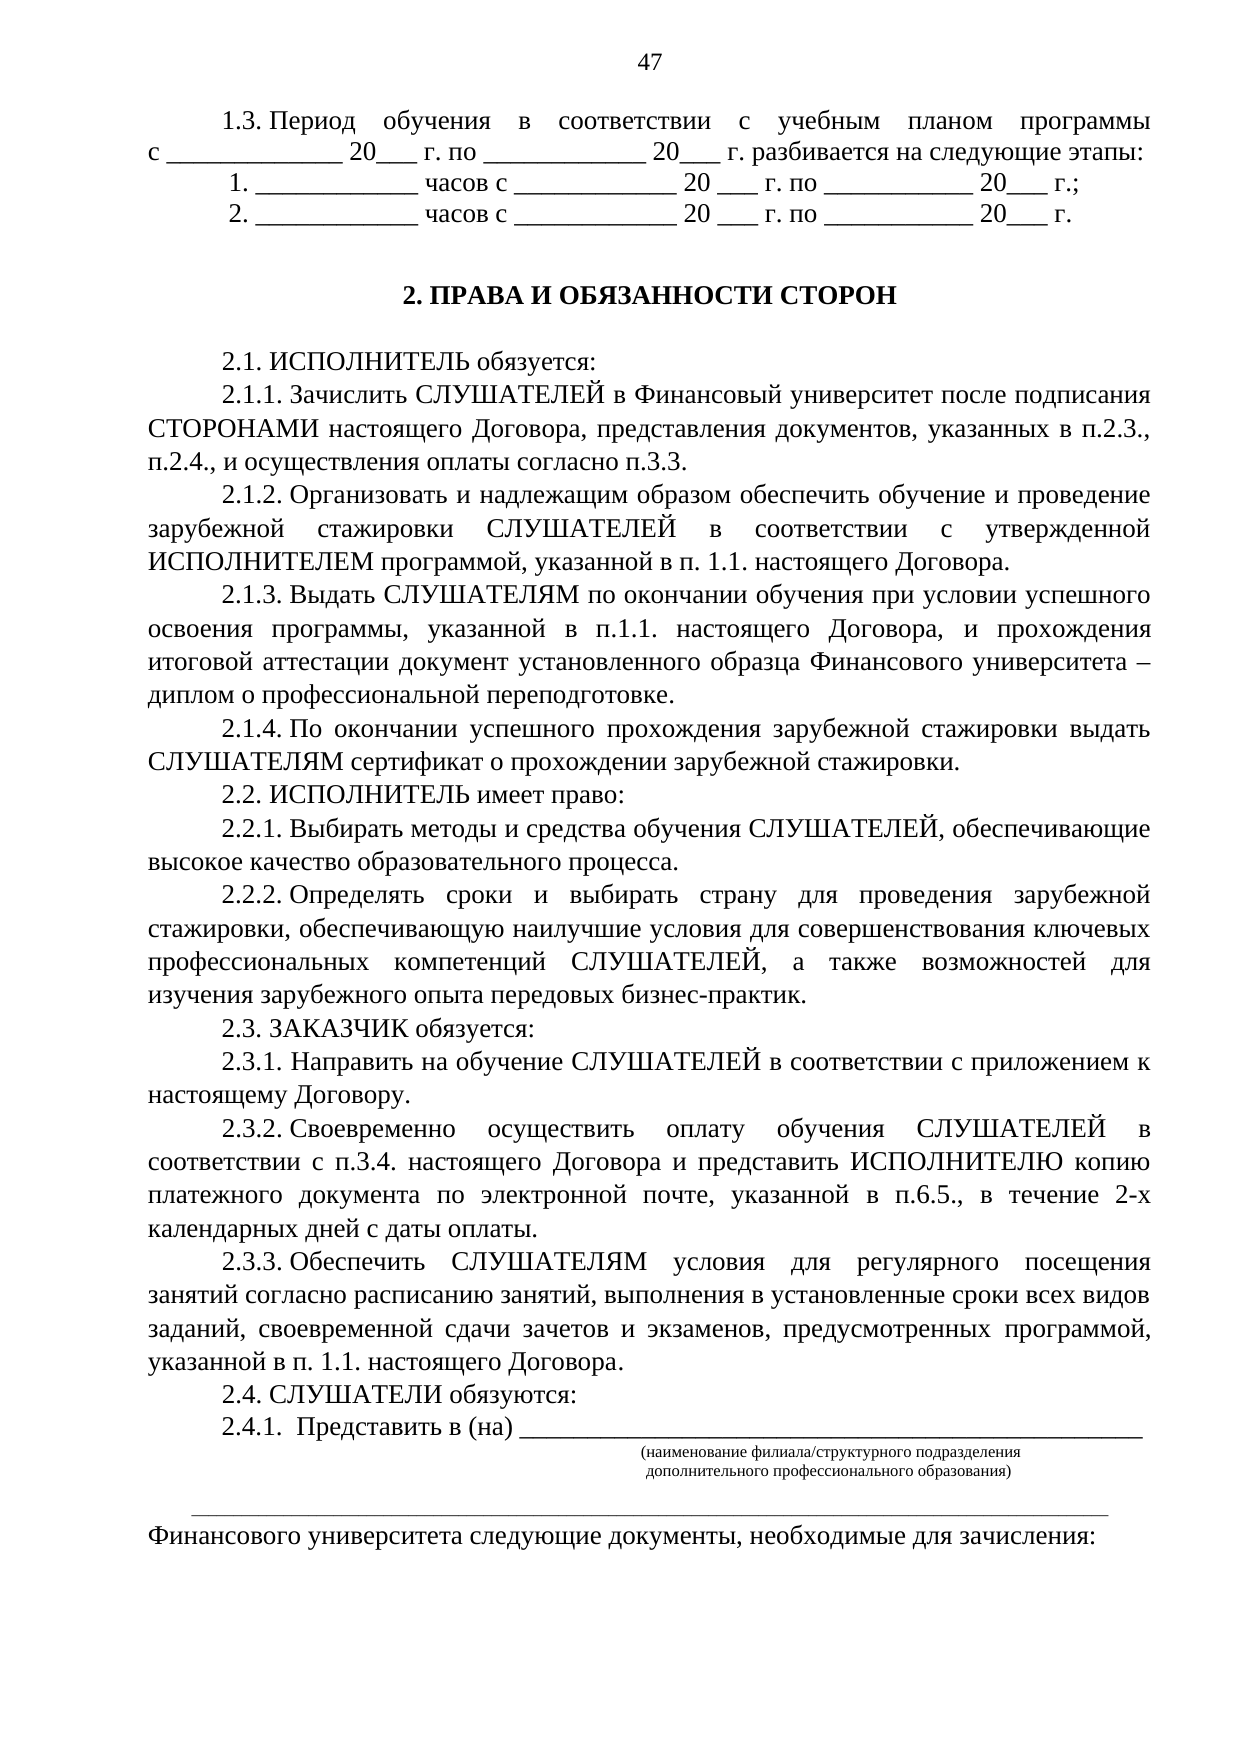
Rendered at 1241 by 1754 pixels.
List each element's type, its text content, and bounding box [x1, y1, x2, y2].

text 2.1.1. Зачислить СЛУШАТЕЛЕЙ в Финансовый университет после подписания СТОРОНАМИ настоящего Договора, представления документов, указанных в п.2.3., п.2.4., и осуществления оплаты согласно п.3.3. [148, 377, 1152, 477]
text (наименование филиала/структурного подразделения [148, 1442, 1152, 1461]
text 2.4. СЛУШАТЕЛИ обязуются: [148, 1377, 1152, 1410]
text 1. ____________ часов с ____________ 20 ___ г. по ___________ 20___ г.; [222, 166, 1152, 197]
text 2.2.1. Выбирать методы и средства обучения СЛУШАТЕЛЕЙ, обеспечивающие высокое качество образовательного процесса. [148, 810, 1152, 877]
text 2. ПРАВА И ОБЯЗАННОСТИ СТОРОН [148, 279, 1152, 310]
text Финансового университета следующие документы, необходимые для зачисления: [148, 1518, 1152, 1551]
text 2.2.2. Определять сроки и выбирать страну для проведения зарубежной стажировки, обеспечивающую наилучшие условия для совершенствования ключевых профессиональных компетенций СЛУШАТЕЛЕЙ, а также возможностей для изучения зарубежного опыта передовых бизнес-практик. [148, 877, 1152, 1010]
text 2.1.4. По окончании успешного прохождения зарубежной стажировки выдать СЛУШАТЕЛЯМ сертификат о прохождении зарубежной стажировки. [148, 710, 1152, 777]
text 2.3. ЗАКАЗЧИК обязуется: [148, 1010, 1152, 1044]
text 2.3.1. Направить на обучение СЛУШАТЕЛЕЙ в соответствии с приложением к настоящему Договору. [148, 1044, 1152, 1110]
text 2.1. ИСПОЛНИТЕЛЬ обязуется: [148, 344, 1152, 377]
text 1.3. Период обучения в соответствии с учебным планом программы с _____________ 20___ г. по ____________ 20___ г. разбивается на следующие этапы: [148, 104, 1152, 166]
text 2.2. ИСПОЛНИТЕЛЬ имеет право: [148, 777, 1152, 810]
text 2.3.2. Своевременно осуществить оплату обучения СЛУШАТЕЛЕЙ в соответствии с п.3.4. настоящего Договора и представить ИСПОЛНИТЕЛЮ копию платежного документа по электронной почте, указанной в п.6.5., в течение 2-х календарных дней с даты оплаты. [148, 1110, 1152, 1244]
text 2.3.3. Обеспечить СЛУШАТЕЛЯМ условия для регулярного посещения занятий согласно расписанию занятий, выполнения в установленные сроки всех видов заданий, своевременной сдачи зачетов и экзаменов, предусмотренных программой, указанной в п. 1.1. настоящего Договора. [148, 1244, 1152, 1377]
text дополнительного профессионального образования) [148, 1461, 1152, 1480]
text 2.1.3. Выдать СЛУШАТЕЛЯМ по окончании обучения при условии успешного освоения программы, указанной в п.1.1. настоящего Договора, и прохождения итоговой аттестации документ установленного образца Финансового университета – диплом о профессиональной переподготовке. [148, 577, 1152, 710]
text 2.1.2. Организовать и надлежащим образом обеспечить обучение и проведение зарубежной стажировки СЛУШАТЕЛЕЙ в соответствии с утвержденной ИСПОЛНИТЕЛЕМ программой, указанной в п. 1.1. настоящего Договора. [148, 477, 1152, 577]
text ______________________________________________________________________________________________________________ [148, 1499, 1152, 1518]
text 2. ____________ часов с ____________ 20 ___ г. по ___________ 20___ г. [222, 197, 1152, 229]
text 2.4.1. Представить в (на) ______________________________________________ [148, 1410, 1152, 1442]
